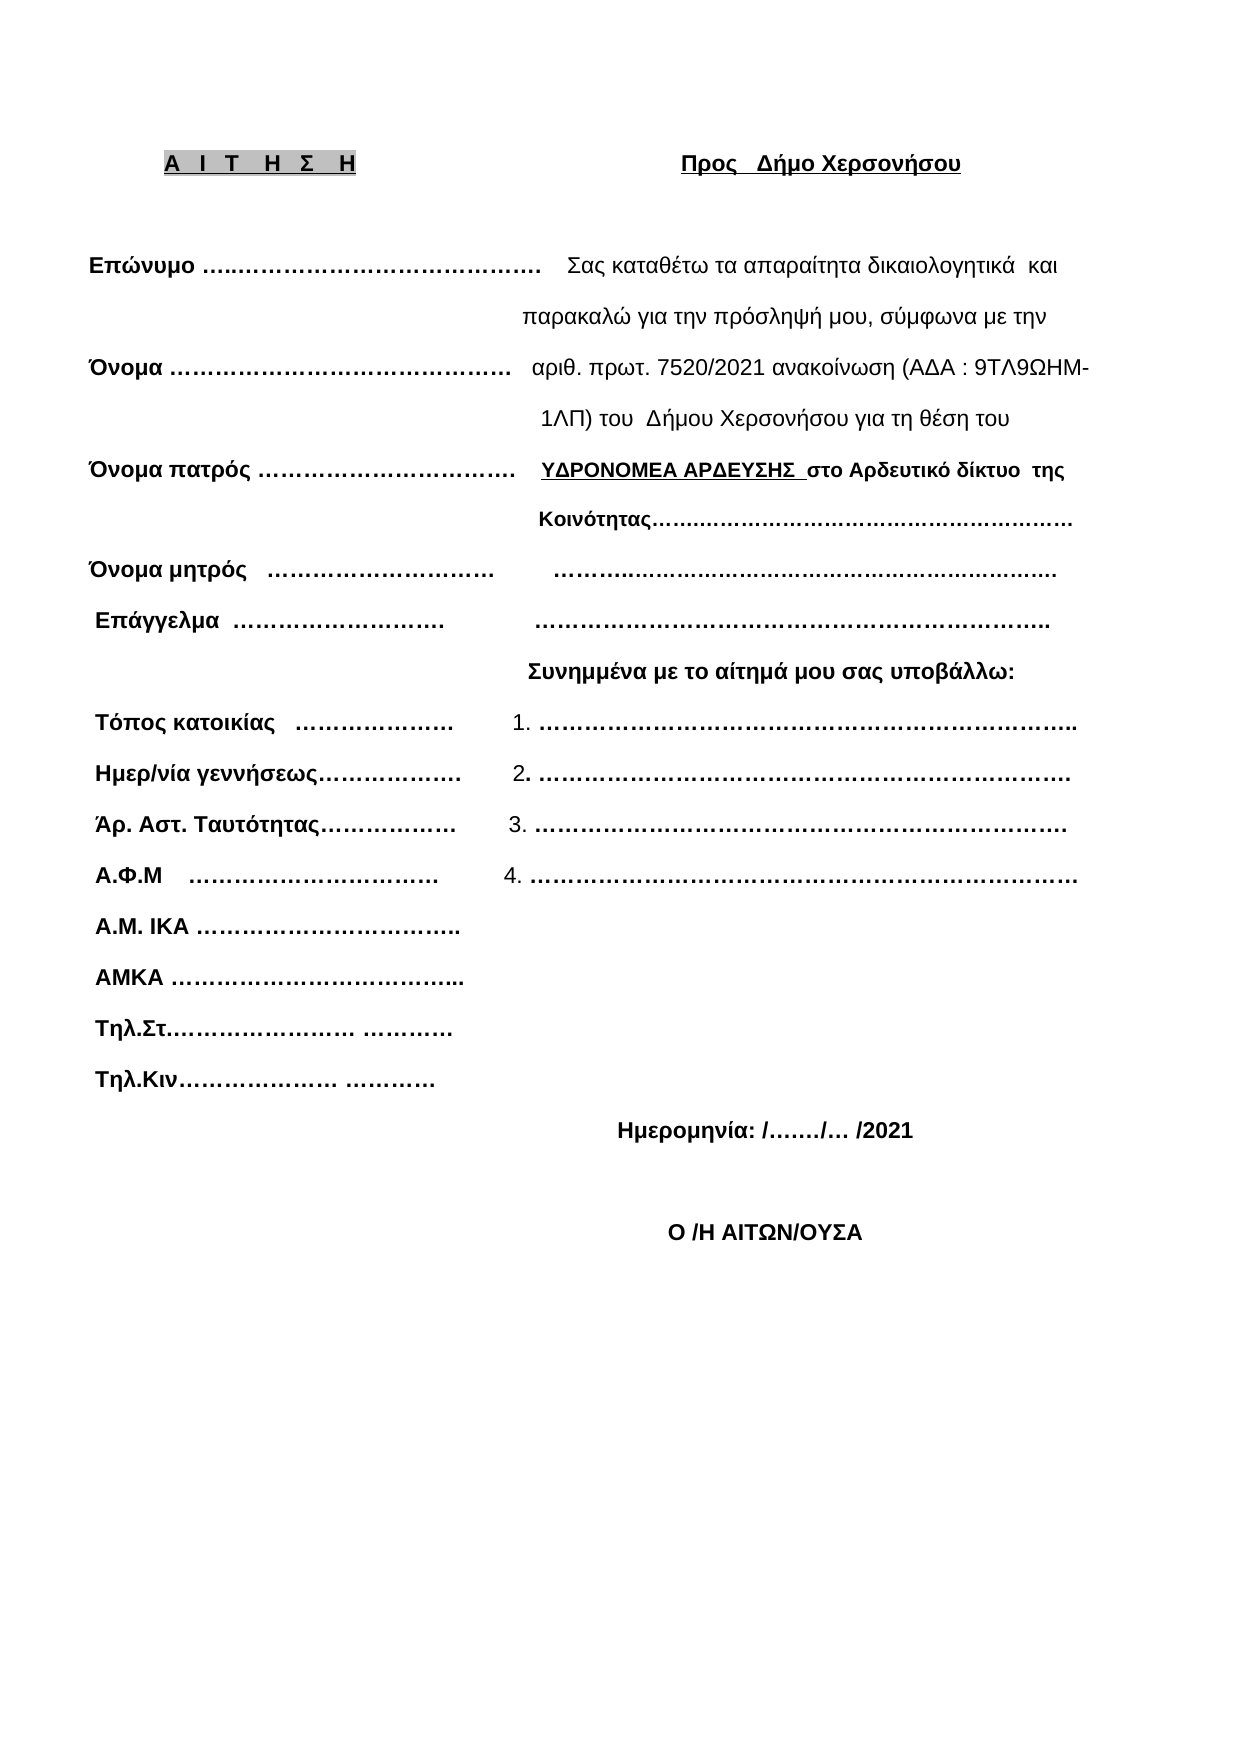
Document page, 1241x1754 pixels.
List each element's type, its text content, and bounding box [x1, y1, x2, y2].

text Τηλ.Στ.…………………… ………… [89, 1015, 1137, 1041]
text Κοινότητας…….……………………………………………… [89, 507, 1137, 531]
text Όνομα μητρός ………………………… ………..……………………………………………………. [89, 556, 1137, 582]
text Α.Μ. ΙΚΑ …………………………….. [89, 913, 1137, 939]
text Συνημμένα με το αίτημά μου σας υποβάλλω: [89, 658, 1137, 684]
text Επάγγελμα ………………………. ………………………………………………………….. [89, 607, 1137, 633]
text Άρ. Αστ. Ταυτότητας……………… 3. ……………………………………………………………. [89, 811, 1137, 837]
text ΑΜΚΑ ………………………………... [89, 964, 1137, 990]
text Ημερομηνία: /….…/… /2021 [89, 1117, 1137, 1143]
text Ο /Η ΑΙΤΩΝ/ΟΥΣΑ [89, 1219, 1137, 1246]
text παρακαλώ για την πρόσληψή μου, σύμφωνα με την [89, 303, 1137, 329]
text 1ΛΠ) του Δήμου Χερσονήσου για τη θέση του [89, 405, 1137, 432]
text Όνομα ……………………………………… αριθ. πρωτ. 7520/2021 ανακοίνωση (ΑΔΑ : 9ΤΛ9ΩΗΜ- [89, 354, 1137, 381]
text Όνομα πατρός ……………………………. ΥΔΡΟΝΟΜΕΑ ΑΡΔΕΥΣΗΣ στο Αρδευτικό δίκτυο της [89, 456, 1137, 483]
text Α Ι Τ Η Σ Η Προς Δήμο Χερσονήσου [356, 150, 1137, 176]
text Τηλ.Κιν………………… ………… [89, 1066, 1137, 1092]
text Ημερ/νία γεννήσεως………………. 2. ……………………………………………………………. [89, 760, 1137, 786]
text Τόπος κατοικίας ………………… 1. …………………………………………………………….. [89, 709, 1137, 735]
text Α.Φ.Μ …………………………… 4. ……………………………………………………………… [89, 862, 1137, 888]
text Επώνυμο …..…………………………………. Σας καταθέτω τα απαραίτητα δικαιολογητικά και [89, 252, 1137, 278]
